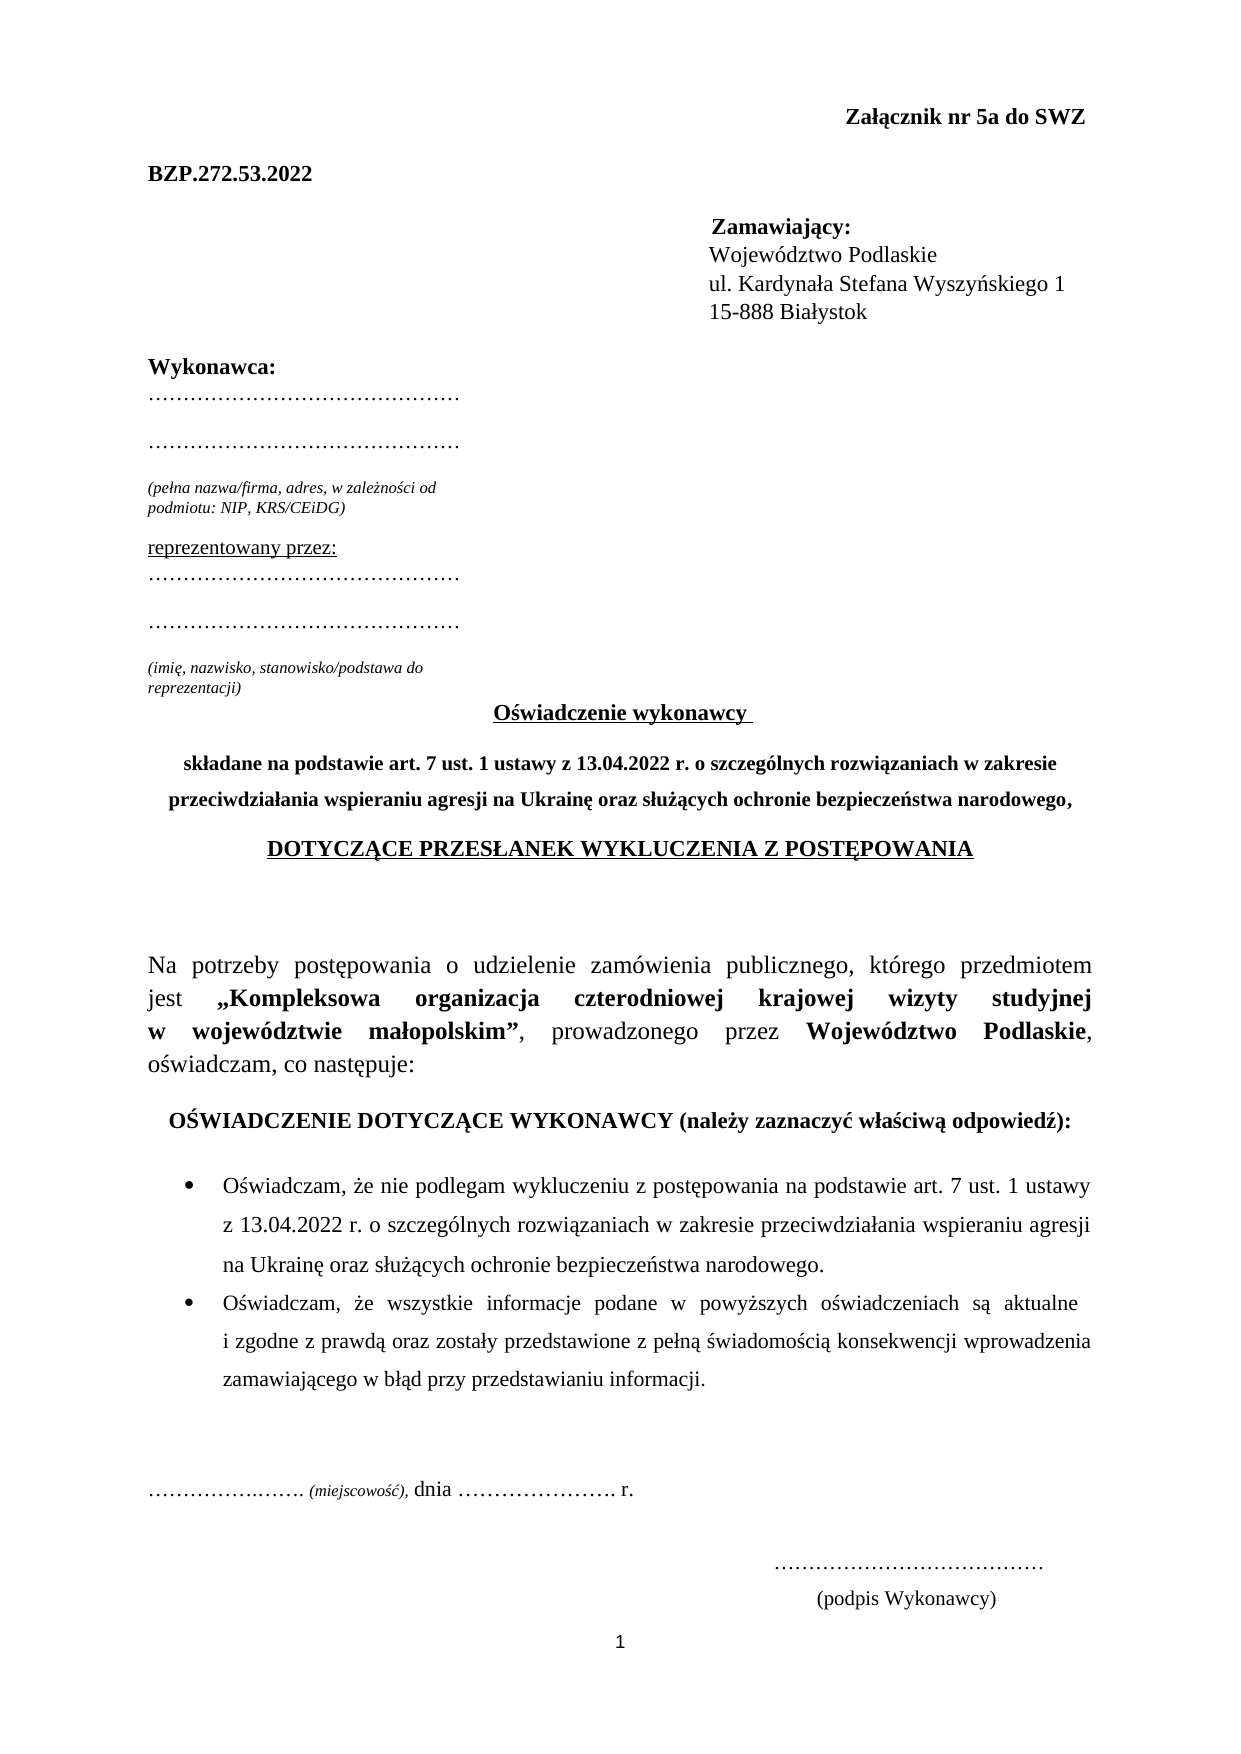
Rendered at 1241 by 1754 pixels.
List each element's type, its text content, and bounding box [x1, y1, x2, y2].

text (imię, nazwisko, stanowisko/podstawa do reprezentacji) [148, 657, 472, 697]
text …………….……. (miejscowość), dnia …………………. r. [148, 1476, 1093, 1501]
text 15-888 Białystok [148, 298, 1093, 325]
text Załącznik nr 5a do SWZ [694, 103, 1093, 130]
text ul. Kardynała Stefana Wyszyńskiego 1 [148, 270, 1093, 296]
text składane na podstawie art. 7 ust. 1 ustawy z 13.04.2022 r. o szczególnych rozwiązaniach w zakresie przeciwdziałania wspieraniu agresji na Ukrainę oraz służących ochronie bezpieczeństwa narodowego, [148, 751, 1093, 811]
text Na potrzeby postępowania o udzielenie zamówienia publicznego, którego przedmiotem jest „Kompleksowa organizacja czterodniowej krajowej wizyty studyjnej w województwie małopolskim”, prowadzonego przez Województwo Podlaskie, oświadczam, co następuje: [148, 950, 1093, 1078]
text (podpis Wykonawcy) [148, 1586, 1093, 1610]
list Oświadczam, że wszystkie informacje podane w powyższych oświadczeniach są aktualne i zgodne z prawdą oraz zostały przedstawione z pełną świadomością konsekwencji wprowadzenia zamawiającego w błąd przy przedstawianiu informacji. [185, 1290, 1093, 1391]
list Oświadczam, że nie podlegam wykluczeniu z postępowania na podstawie art. 7 ust. 1 ustawy z 13.04.2022 r. o szczególnych rozwiązaniach w zakresie przeciwdziałania wspieraniu agresji na Ukrainę oraz służących ochronie bezpieczeństwa narodowego. [185, 1172, 1093, 1277]
text (pełna nazwa/firma, adres, w zależności od podmiotu: NIP, KRS/CEiDG) [148, 477, 472, 517]
text Wykonawca: [148, 353, 1093, 379]
text Zamawiający: [694, 213, 1093, 239]
text ……………………………………………………………………………… [148, 381, 472, 453]
text ……………………………………………………………………………… [148, 561, 472, 633]
text DOTYCZĄCE PRZESŁANEK WYKLUCZENIA Z POSTĘPOWANIA [148, 835, 1093, 862]
text OŚWIADCZENIE DOTYCZĄCE WYKONAWCY (należy zaznaczyć właściwą odpowiedź): [148, 1107, 1093, 1134]
text reprezentowany przez: [148, 535, 1093, 559]
text ………………………………… [148, 1550, 1093, 1574]
text BZP.272.53.2022 [148, 160, 1093, 187]
text Oświadczenie wykonawcy [148, 699, 1093, 725]
text Województwo Podlaskie [148, 241, 1093, 268]
